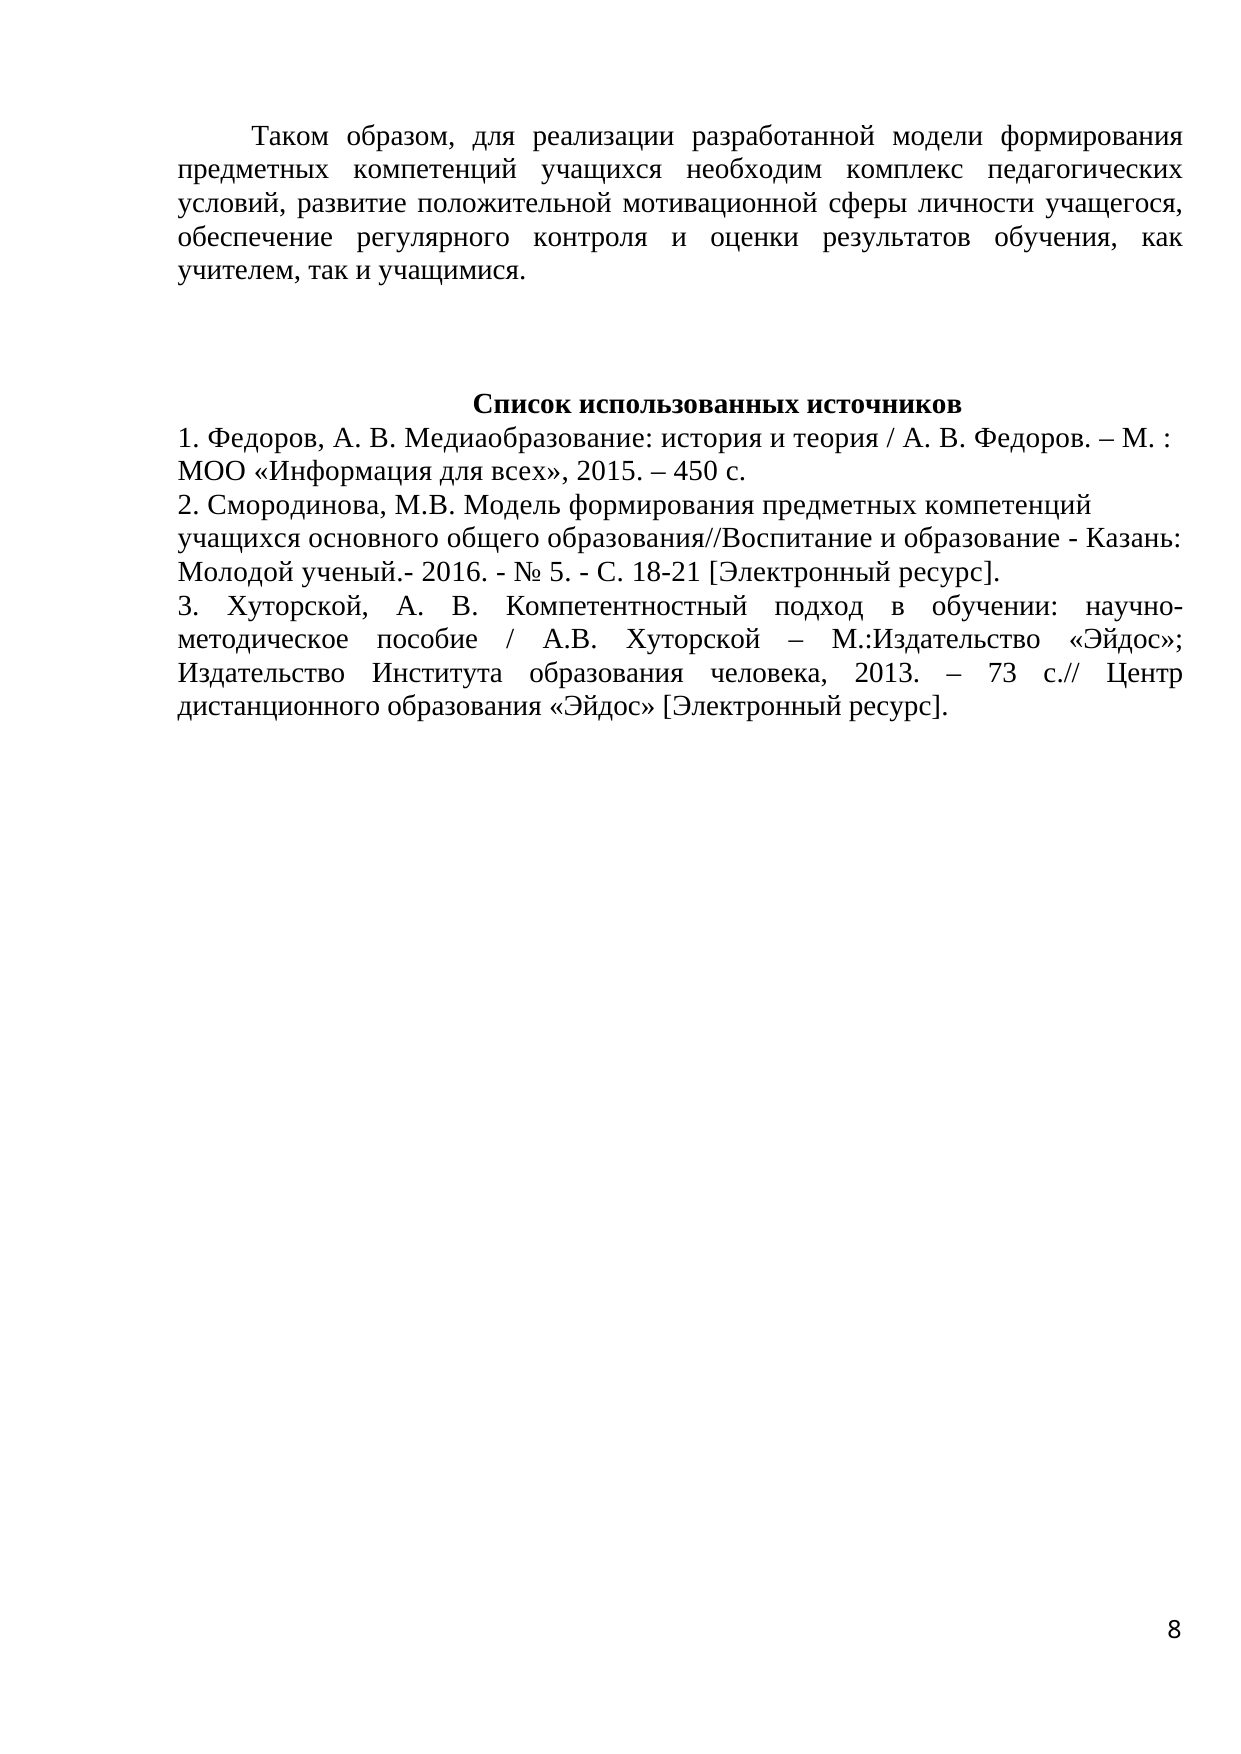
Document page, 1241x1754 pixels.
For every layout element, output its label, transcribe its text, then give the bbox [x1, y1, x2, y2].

text 2. Смородинова, М.В. Модель формирования предметных компетенций учащихся основного общего образования//Воспитание и образование - Казань: Молодой ученый.- 2016. - № 5. - С. 18-21 [Электронный ресурс]. [177, 487, 1184, 588]
text 1. Федоров, А. В. Медиаобразование: история и теория / А. В. Федоров. – М. : МОО «Информация для всех», 2015. – 450 с. [177, 420, 1184, 487]
text 3. Хуторской, А. В. Компетентностный подход в обучении: научно-методическое пособие / А.В. Хуторской – М.:Издательство «Эйдос»; Издательство Института образования человека, 2013. – 73 с.// Центр дистанционного образования «Эйдос» [Электронный ресурс]. [177, 588, 1184, 722]
text Список использованных источников [177, 386, 1184, 420]
text Таком образом, для реализации разработанной модели формирования предметных компетенций учащихся необходим комплекс педагогических условий, развитие положительной мотивационной сферы личности учащегося, обеспечение регулярного контроля и оценки результатов обучения, как учителем, так и учащимися. [177, 118, 1184, 286]
